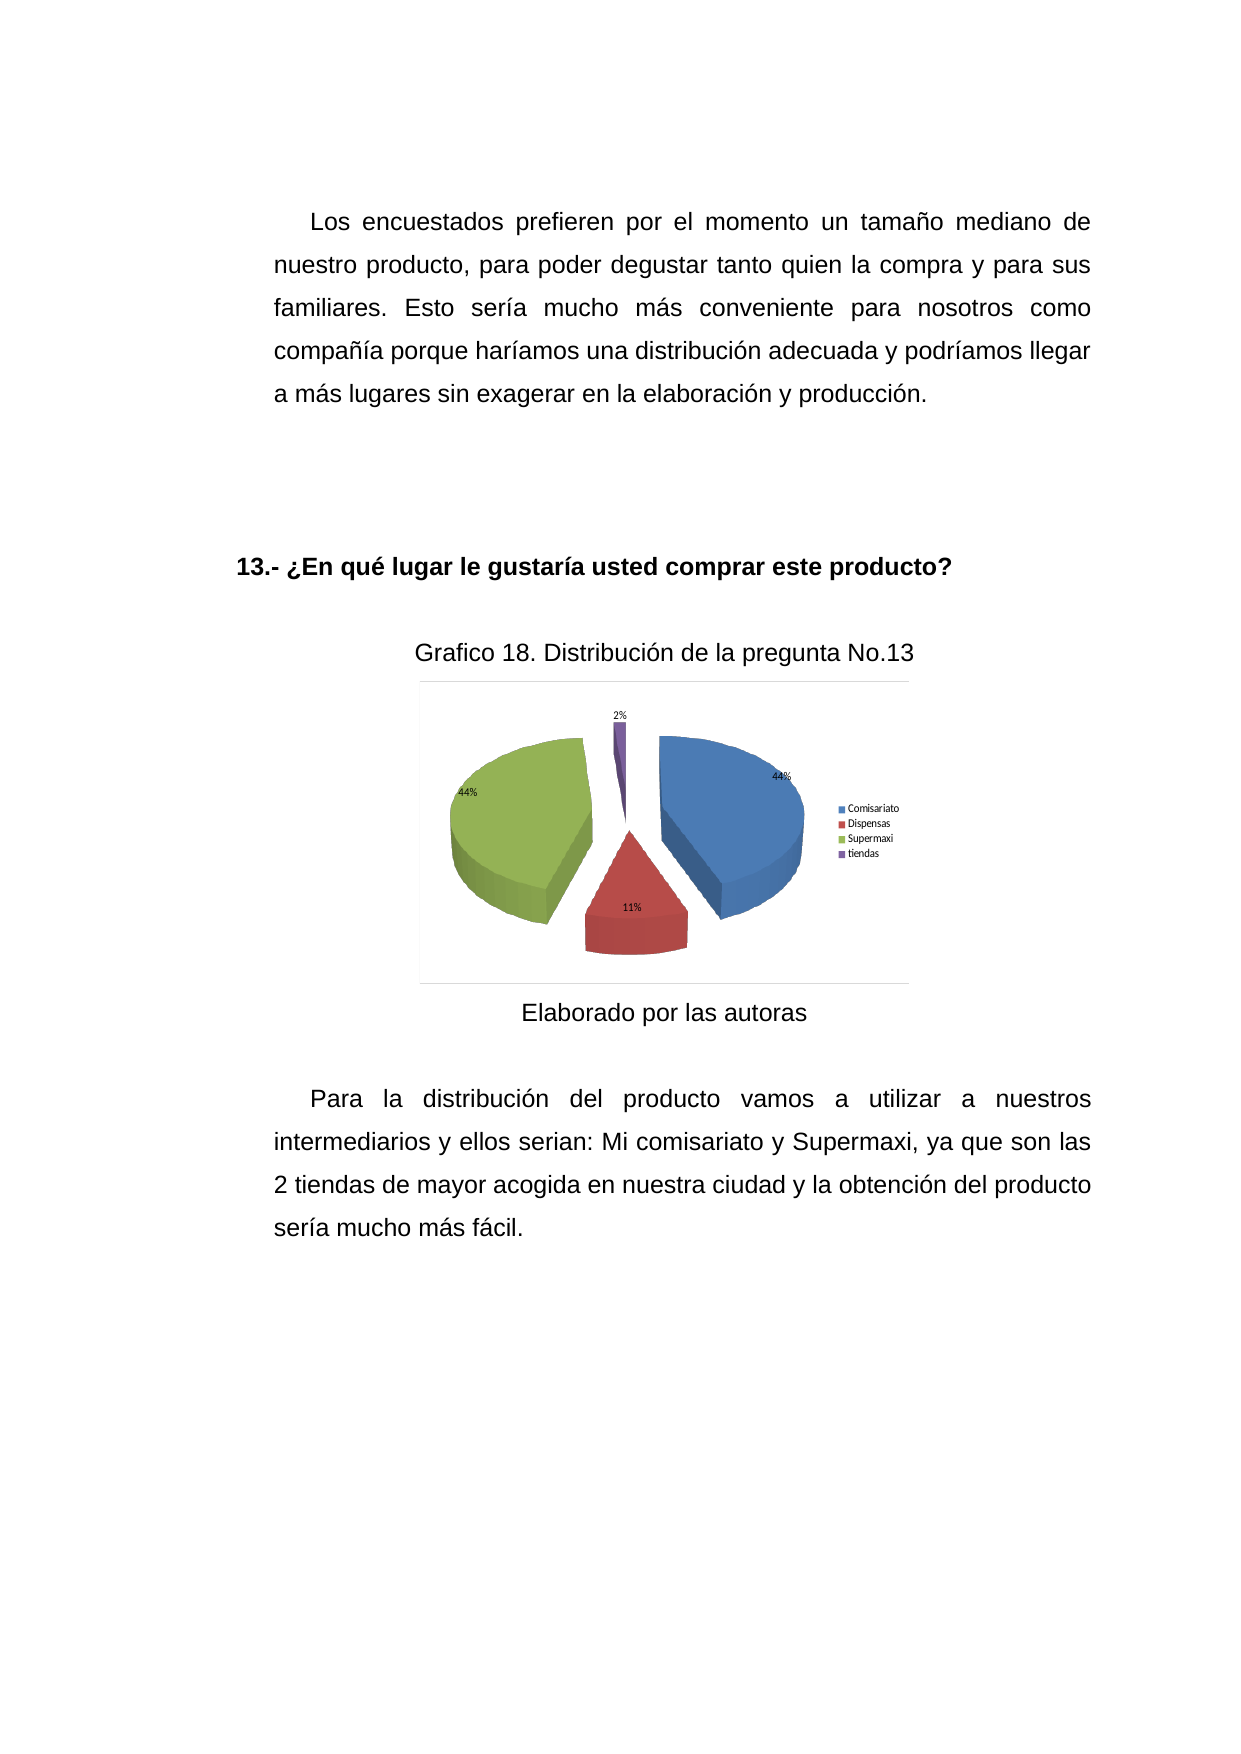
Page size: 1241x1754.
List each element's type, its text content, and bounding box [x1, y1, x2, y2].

text Los encuestados prefieren por el momento un tamaño mediano de nuestro producto, para poder degustar tanto quien la compra y para sus familiares. Esto sería mucho más conveniente para nosotros como compañía porque haríamos una distribución adecuada y podríamos llegar a más lugares sin exagerar en la elaboración y producción. [274, 207, 1092, 408]
text Grafico 18. Distribución de la pregunta No.13 [236, 638, 1092, 667]
text 13.- ¿En qué lugar le gustaría usted comprar este producto? [236, 552, 1092, 581]
text Elaborado por las autoras [236, 998, 1092, 1026]
text Para la distribución del producto vamos a utilizar a nuestros intermediarios y ellos serian: Mi comisariato y Supermaxi, ya que son las 2 tiendas de mayor acogida en nuestra ciudad y la obtención del producto sería mucho más fácil. [274, 1084, 1092, 1242]
